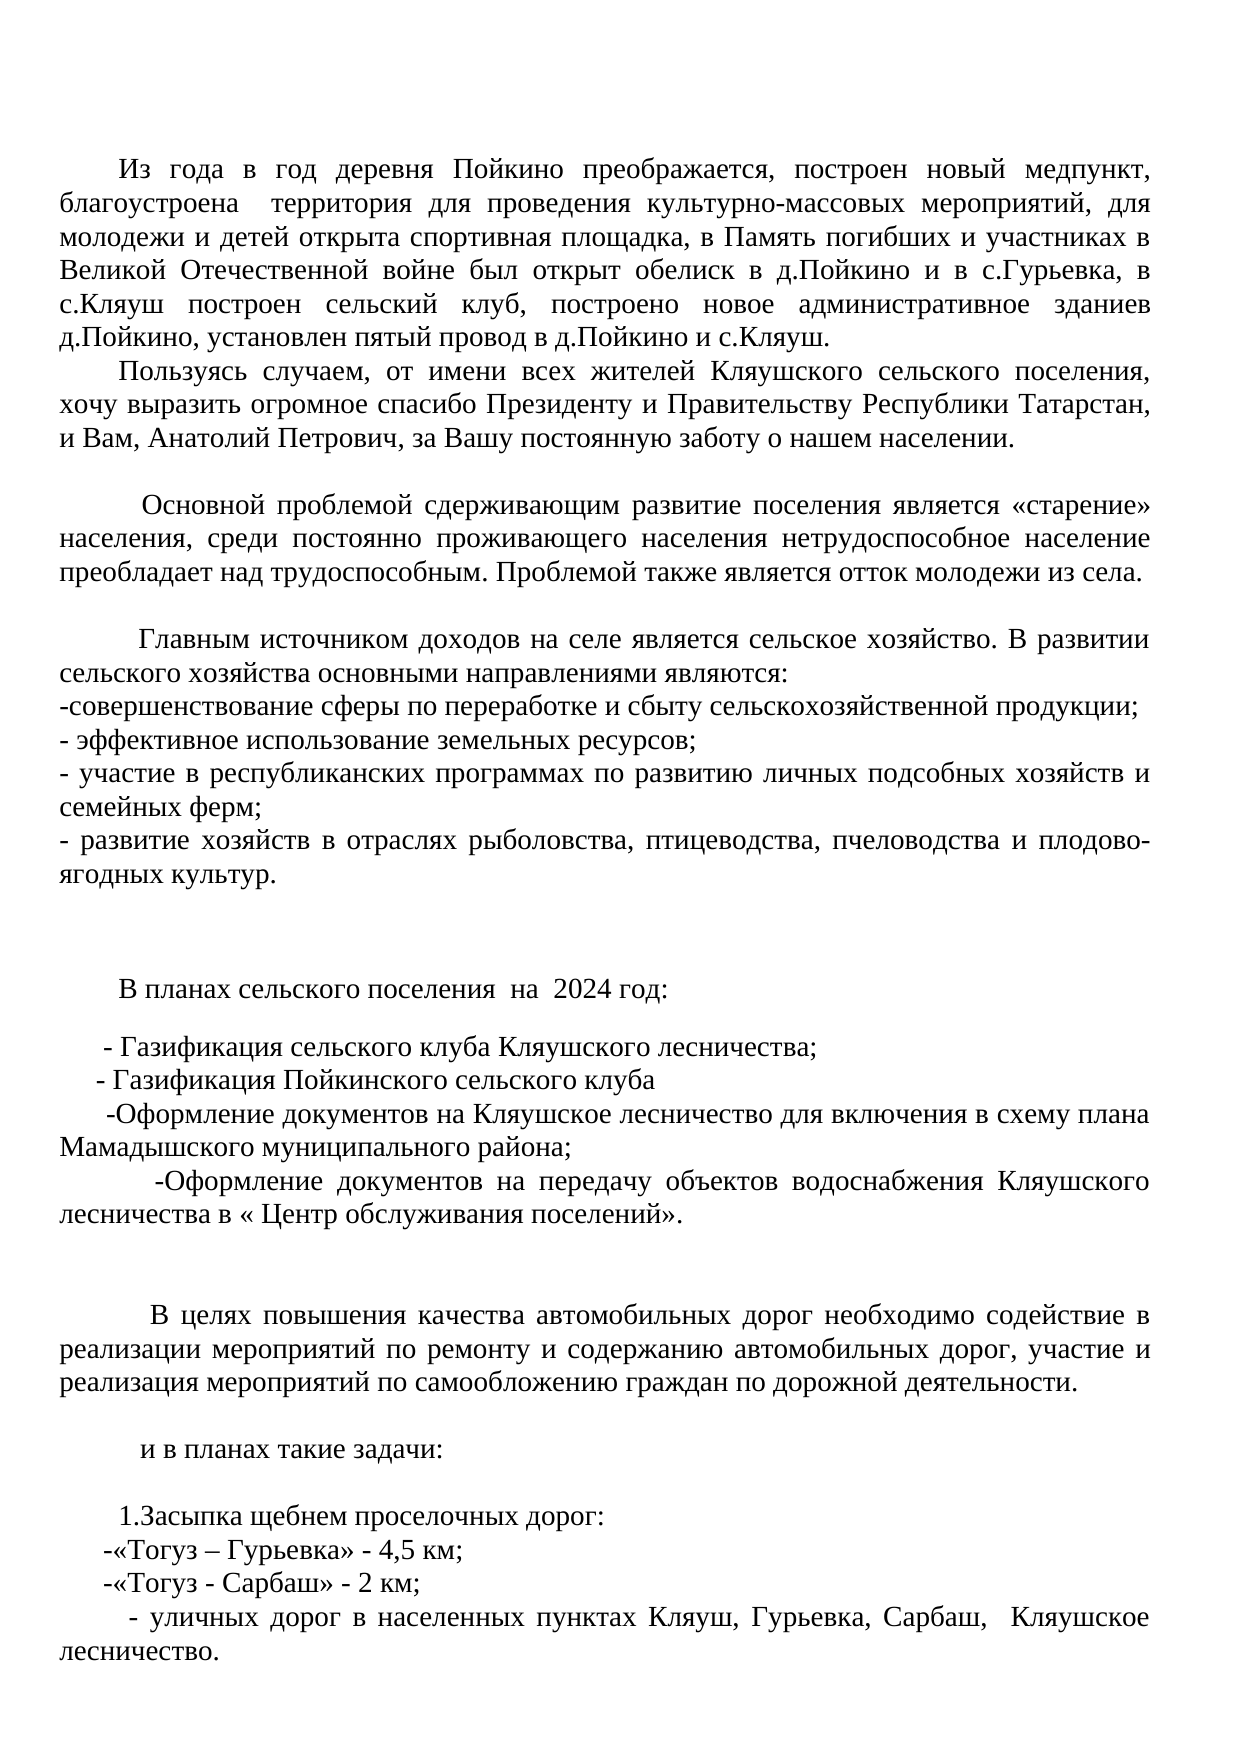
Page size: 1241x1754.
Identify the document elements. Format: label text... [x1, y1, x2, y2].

text - Газификация Пойкинского сельского клуба [59, 1062, 1152, 1096]
text - Газификация сельского клуба Кляушского лесничества; [59, 1029, 1152, 1062]
text -Оформление документов на передачу объектов водоснабжения Кляушского лесничества в « Центр обслуживания поселений». [59, 1163, 1152, 1230]
text 1.Засыпка щебнем проселочных дорог: [118, 1498, 1152, 1532]
text -совершенствование сферы по переработке и сбыту сельскохозяйственной продукции; [59, 688, 1152, 722]
text Из года в год деревня Пойкино преображается, построен новый медпункт, благоустроена территория для проведения культурно-массовых мероприятий, для молодежи и детей открыта спортивная площадка, в Память погибших и участниках в Великой Отечественной войне был открыт обелиск в д.Пойкино и в с.Гурьевка, в с.Кляуш построен сельский клуб, построено новое административное зданиев д.Пойкино, установлен пятый провод в д.Пойкино и с.Кляуш. [59, 152, 1152, 353]
text В планах сельского поселения на 2024 год: [118, 971, 1152, 1005]
text -«Тогуз – Гурьевка» - 4,5 км; [59, 1532, 1152, 1566]
text -«Тогуз - Сарбаш» - 2 км; [59, 1566, 1152, 1599]
text - развитие хозяйств в отраслях рыболовства, птицеводства, пчеловодства и плодово-ягодных культур. [59, 822, 1152, 889]
text Пользуясь случаем, от имени всех жителей Кляушского сельского поселения, хочу выразить огромное спасибо Президенту и Правительству Республики Татарстан, и Вам, Анатолий Петрович, за Вашу постоянную заботу о нашем населении. [59, 353, 1152, 453]
text - участие в республиканских программах по развитию личных подсобных хозяйств и семейных ферм; [59, 755, 1152, 822]
text - эффективное использование земельных ресурсов; [59, 722, 1152, 755]
text Главным источником доходов на селе является сельское хозяйство. В развитии сельского хозяйства основными направлениями являются: [59, 621, 1152, 688]
text -Оформление документов на Кляушское лесничество для включения в схему плана Мамадышского муниципального района; [59, 1096, 1152, 1163]
text и в планах такие задачи: [118, 1431, 1152, 1465]
text В целях повышения качества автомобильных дорог необходимо содействие в реализации мероприятий по ремонту и содержанию автомобильных дорог, участие и реализация мероприятий по самообложению граждан по дорожной деятельности. [59, 1297, 1152, 1398]
text - уличных дорог в населенных пунктах Кляуш, Гурьевка, Сарбаш, Кляушское лесничество. [59, 1599, 1152, 1666]
text Основной проблемой сдерживающим развитие поселения является «старение» населения, среди постоянно проживающего населения нетрудоспособное население преобладает над трудоспособным. Проблемой также является отток молодежи из села. [59, 487, 1152, 588]
